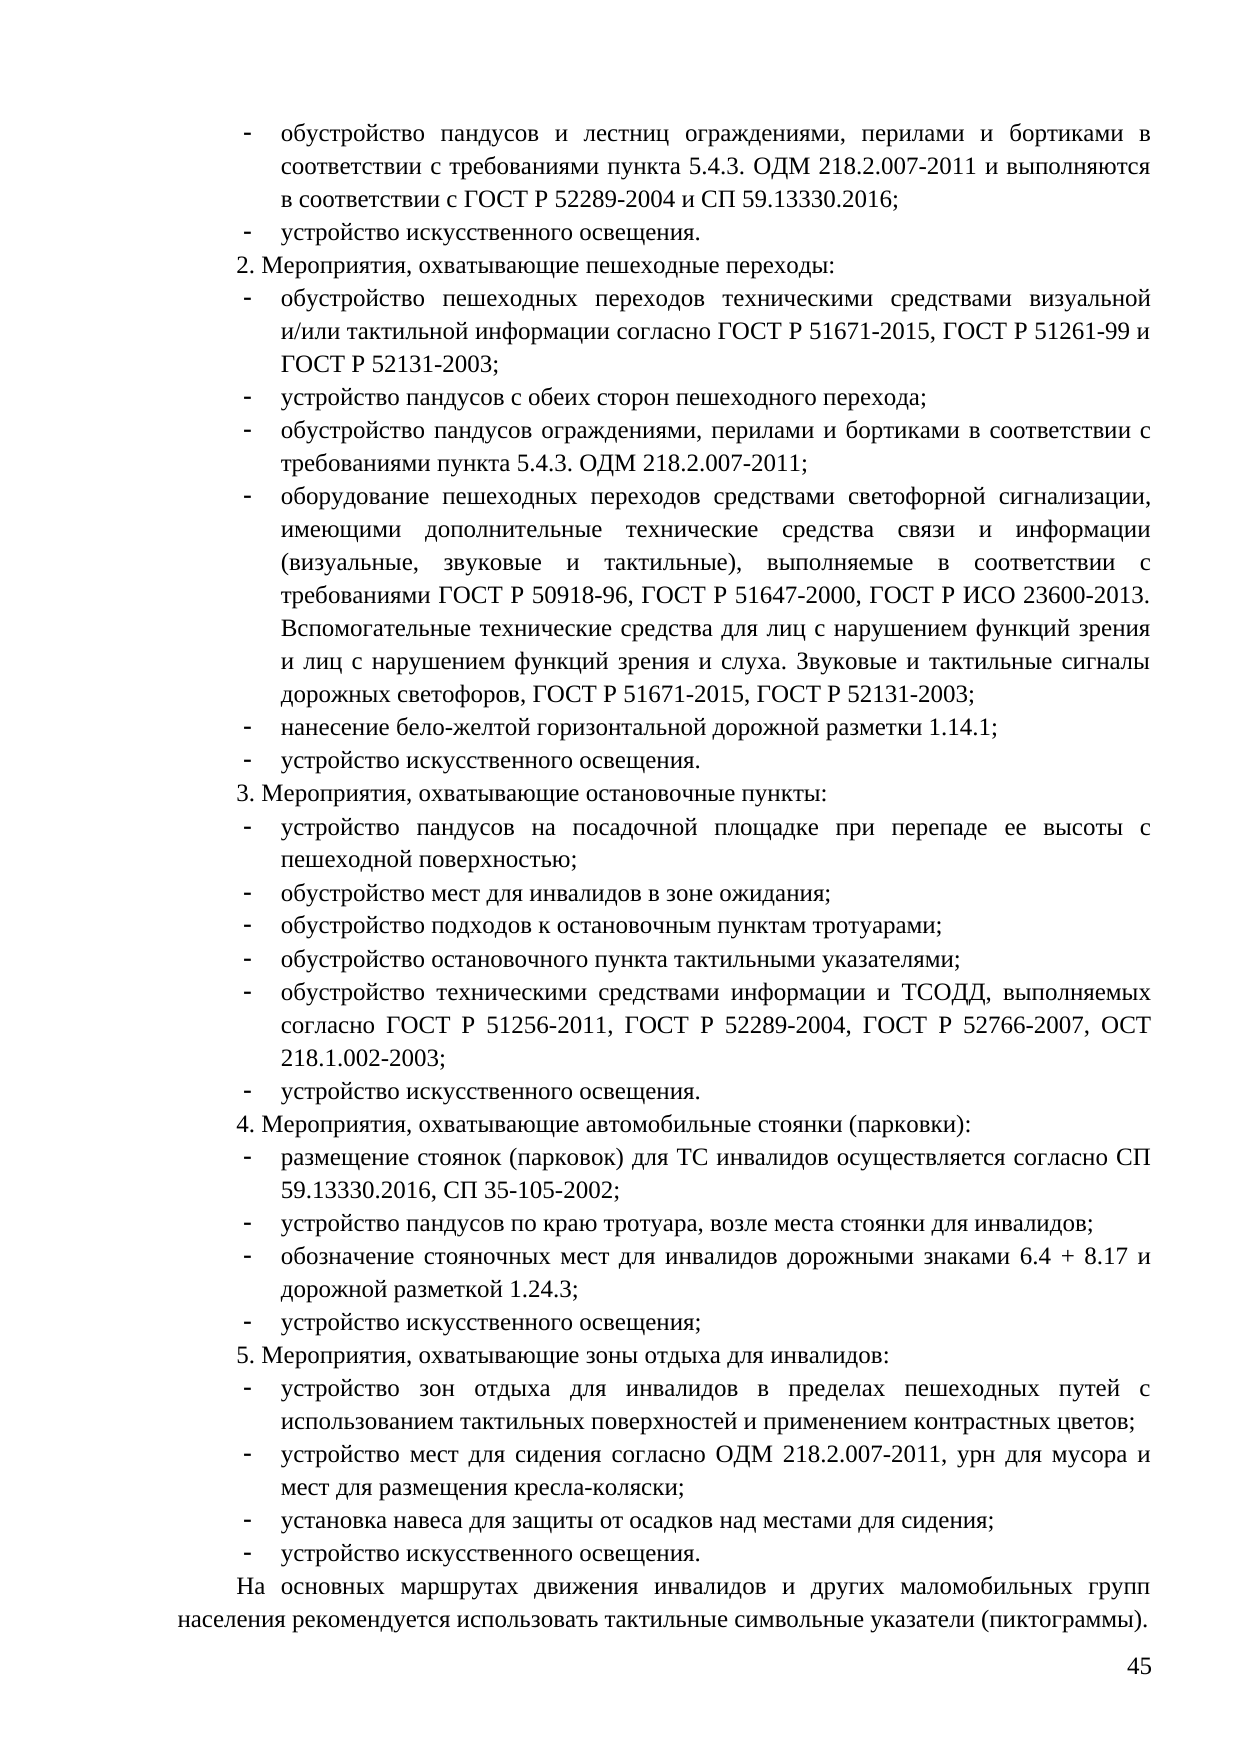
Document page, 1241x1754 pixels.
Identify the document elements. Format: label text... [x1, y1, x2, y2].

text 3. Мероприятия, охватывающие остановочные пункты: [177, 778, 1152, 807]
list обозначение стояночных мест для инвалидов дорожными знаками 6.4 + 8.17 и дорожной разметкой 1.24.3; [243, 1241, 1152, 1303]
text 4. Мероприятия, охватывающие автомобильные стоянки (парковки): [177, 1109, 1152, 1137]
list устройство пандусов на посадочной площадке при перепаде ее высоты с пешеходной поверхностью; [243, 812, 1152, 873]
list размещение стоянок (парковок) для ТС инвалидов осуществляется согласно СП 59.13330.2016, СП 35-105-2002; [243, 1142, 1152, 1203]
list оборудование пешеходных переходов средствами светофорной сигнализации, имеющими дополнительные технические средства связи и информации (визуальные, звуковые и тактильные), выполняемые в соответствии с требованиями ГОСТ Р 50918-96, ГОСТ Р 51647-2000, ГОСТ Р ИСО 23600-2013. Вспомогательные технические средства для лиц с нарушением функций зрения и лиц с нарушением функций зрения и слуха. Звуковые и тактильные сигналы дорожных светофоров, ГОСТ Р 51671-2015, ГОСТ Р 52131-2003; [243, 481, 1152, 708]
list устройство искусственного освещения; [243, 1307, 1152, 1336]
list обустройство пешеходных переходов техническими средствами визуальной и/или тактильной информации согласно ГОСТ Р 51671-2015, ГОСТ Р 51261-99 и ГОСТ Р 52131-2003; [243, 283, 1152, 378]
list устройство зон отдыха для инвалидов в пределах пешеходных путей с использованием тактильных поверхностей и применением контрастных цветов; [243, 1373, 1152, 1435]
list обустройство остановочного пункта тактильными указателями; [243, 944, 1152, 972]
list обустройство пандусов ограждениями, перилами и бортиками в соответствии с требованиями пункта 5.4.3. ОДМ 218.2.007-2011; [243, 415, 1152, 477]
list устройство искусственного освещения. [243, 746, 1152, 774]
text 5. Мероприятия, охватывающие зоны отдыха для инвалидов: [177, 1340, 1152, 1369]
list устройство искусственного освещения. [243, 1538, 1152, 1567]
list обустройство мест для инвалидов в зоне ожидания; [243, 878, 1152, 906]
list устройство пандусов по краю тротуара, возле места стоянки для инвалидов; [243, 1208, 1152, 1237]
text На основных маршрутах движения инвалидов и других маломобильных групп населения рекомендуется использовать тактильные символьные указатели (пиктограммы). [177, 1571, 1152, 1633]
text 2. Мероприятия, охватывающие пешеходные переходы: [177, 250, 1152, 279]
list устройство искусственного освещения. [243, 217, 1152, 246]
list обустройство техническими средствами информации и ТСОДД, выполняемых согласно ГОСТ Р 51256-2011, ГОСТ Р 52289-2004, ГОСТ Р 52766-2007, ОСТ 218.1.002-2003; [243, 977, 1152, 1071]
list устройство искусственного освещения. [243, 1076, 1152, 1104]
list нанесение бело-желтой горизонтальной дорожной разметки 1.14.1; [243, 712, 1152, 741]
list устройство мест для сидения согласно ОДМ 218.2.007-2011, урн для мусора и мест для размещения кресла-коляски; [243, 1439, 1152, 1501]
list устройство пандусов с обеих сторон пешеходного перехода; [243, 382, 1152, 411]
list установка навеса для защиты от осадков над местами для сидения; [243, 1505, 1152, 1534]
list обустройство подходов к остановочным пунктам тротуарами; [243, 911, 1152, 939]
list обустройство пандусов и лестниц ограждениями, перилами и бортиками в соответствии с требованиями пункта 5.4.3. ОДМ 218.2.007-2011 и выполняются в соответствии с ГОСТ Р 52289-2004 и СП 59.13330.2016; [243, 118, 1152, 213]
